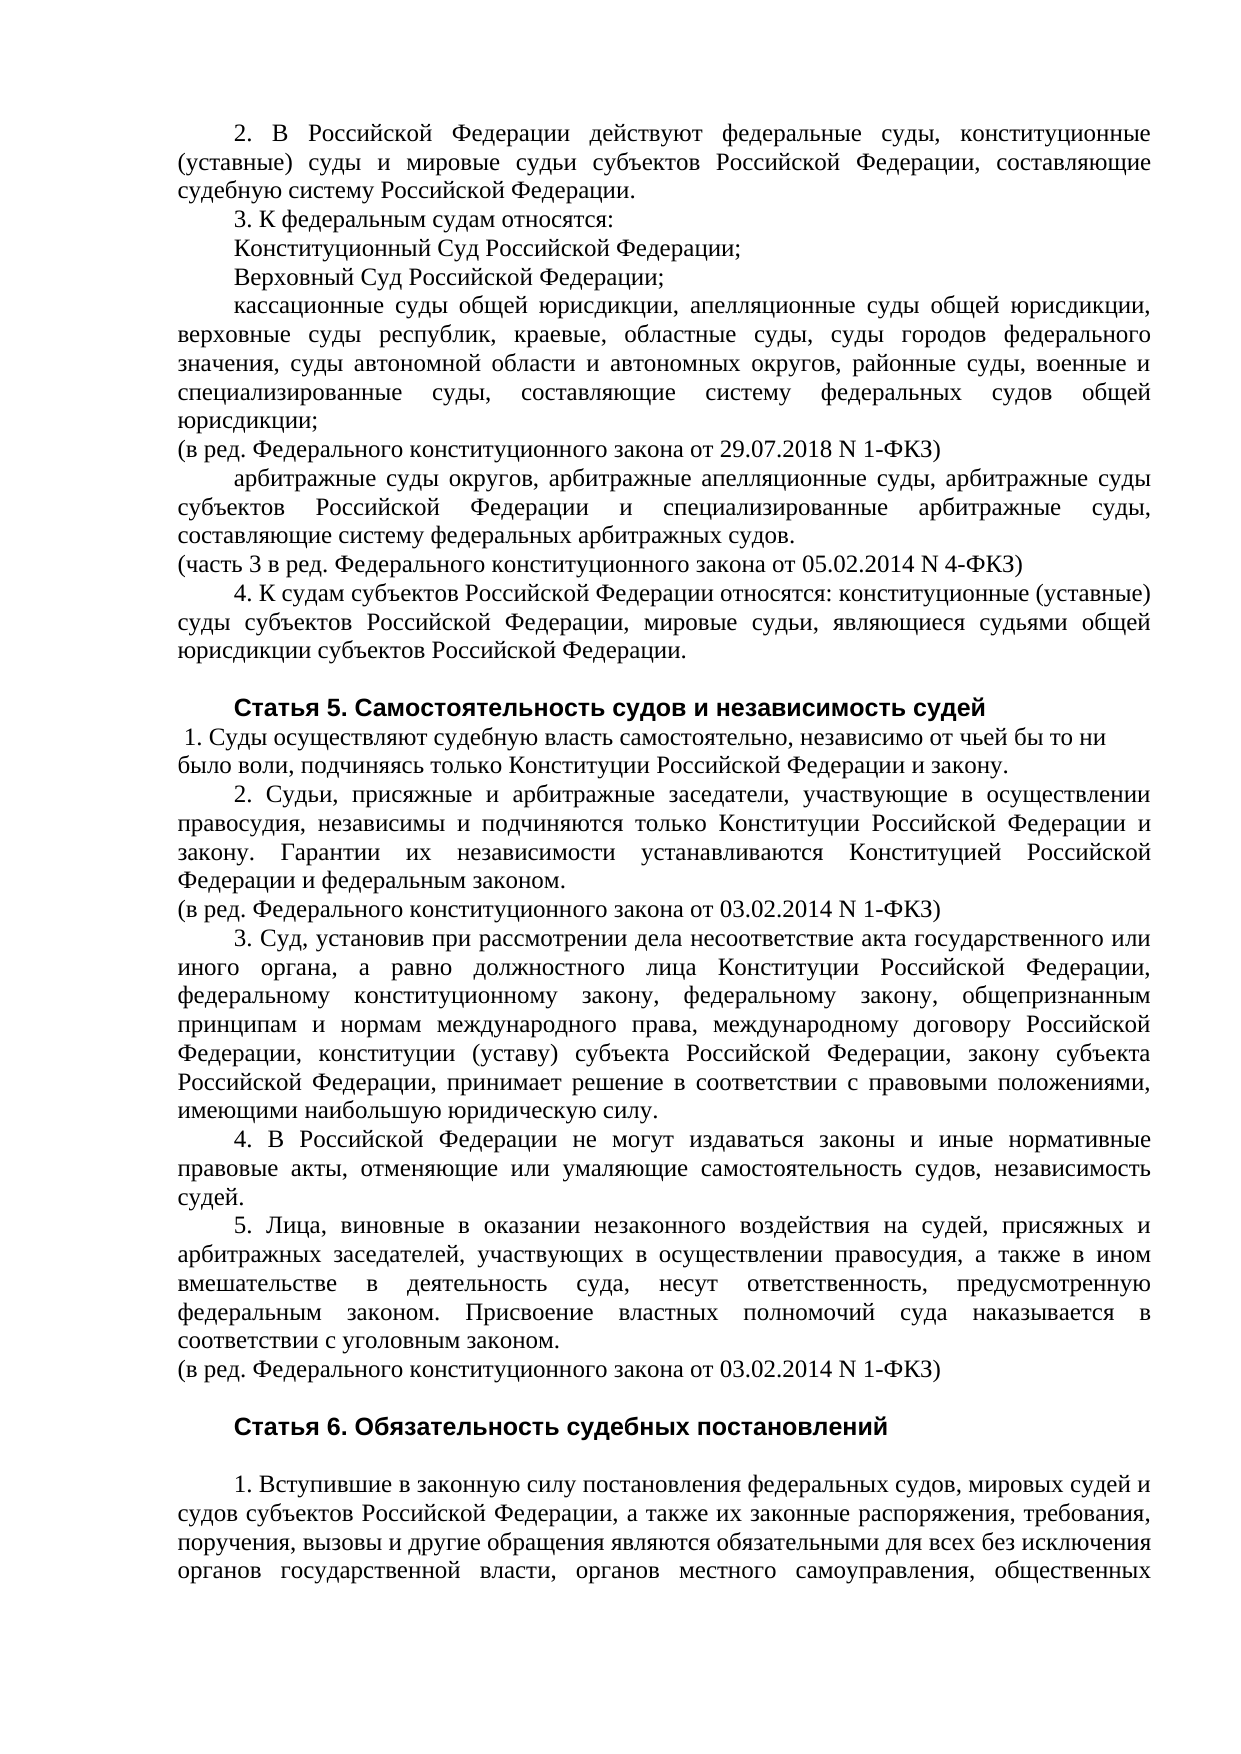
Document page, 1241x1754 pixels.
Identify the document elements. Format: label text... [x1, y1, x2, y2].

text 3. Суд, установив при рассмотрении дела несоответствие акта государственного или иного органа, а равно должностного лица Конституции Российской Федерации, федеральному конституционному закону, федеральному закону, общепризнанным принципам и нормам международного права, международному договору Российской Федерации, конституции (уставу) субъекта Российской Федерации, закону субъекта Российской Федерации, принимает решение в соответствии с правовыми положениями, имеющими наибольшую юридическую силу. [177, 923, 1152, 1124]
text Верховный Суд Российской Федерации; [177, 262, 1152, 291]
text 3. К федеральным судам относятся: [177, 204, 1152, 233]
text Конституционный Суд Российской Федерации; [177, 233, 1152, 262]
text 4. В Российской Федерации не могут издаваться законы и иные нормативные правовые акты, отменяющие или умаляющие самостоятельность судов, независимость судей. [177, 1124, 1152, 1211]
text (в ред. Федерального конституционного закона от 29.07.2018 N 1-ФКЗ) [177, 434, 1152, 463]
text (в ред. Федерального конституционного закона от 03.02.2014 N 1-ФКЗ) [177, 1354, 1152, 1383]
text Статья 6. Обязательность судебных постановлений [177, 1412, 1152, 1441]
text 2. В Российской Федерации действуют федеральные суды, конституционные (уставные) суды и мировые судьи субъектов Российской Федерации, составляющие судебную систему Российской Федерации. [177, 118, 1152, 204]
text 1. Суды осуществляют судебную власть самостоятельно, независимо от чьей бы то ни было воли, подчиняясь только Конституции Российской Федерации и закону. [177, 722, 1152, 779]
text 4. К судам субъектов Российской Федерации относятся: конституционные (уставные) суды субъектов Российской Федерации, мировые судьи, являющиеся судьями общей юрисдикции субъектов Российской Федерации. [177, 578, 1152, 664]
text (часть 3 в ред. Федерального конституционного закона от 05.02.2014 N 4-ФКЗ) [177, 549, 1152, 578]
text 2. Судьи, присяжные и арбитражные заседатели, участвующие в осуществлении правосудия, независимы и подчиняются только Конституции Российской Федерации и закону. Гарантии их независимости устанавливаются Конституцией Российской Федерации и федеральным законом. [177, 779, 1152, 894]
text Статья 5. Самостоятельность судов и независимость судей [177, 693, 1152, 722]
text 5. Лица, виновные в оказании незаконного воздействия на судей, присяжных и арбитражных заседателей, участвующих в осуществлении правосудия, а также в ином вмешательстве в деятельность суда, несут ответственность, предусмотренную федеральным законом. Присвоение властных полномочий суда наказывается в соответствии с уголовным законом. [177, 1211, 1152, 1354]
text арбитражные суды округов, арбитражные апелляционные суды, арбитражные суды субъектов Российской Федерации и специализированные арбитражные суды, составляющие систему федеральных арбитражных судов. [177, 463, 1152, 549]
text кассационные суды общей юрисдикции, апелляционные суды общей юрисдикции, верховные суды республик, краевые, областные суды, суды городов федерального значения, суды автономной области и автономных округов, районные суды, военные и специализированные суды, составляющие систему федеральных судов общей юрисдикции; [177, 291, 1152, 434]
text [177, 1469, 1152, 1584]
text (в ред. Федерального конституционного закона от 03.02.2014 N 1-ФКЗ) [177, 894, 1152, 923]
